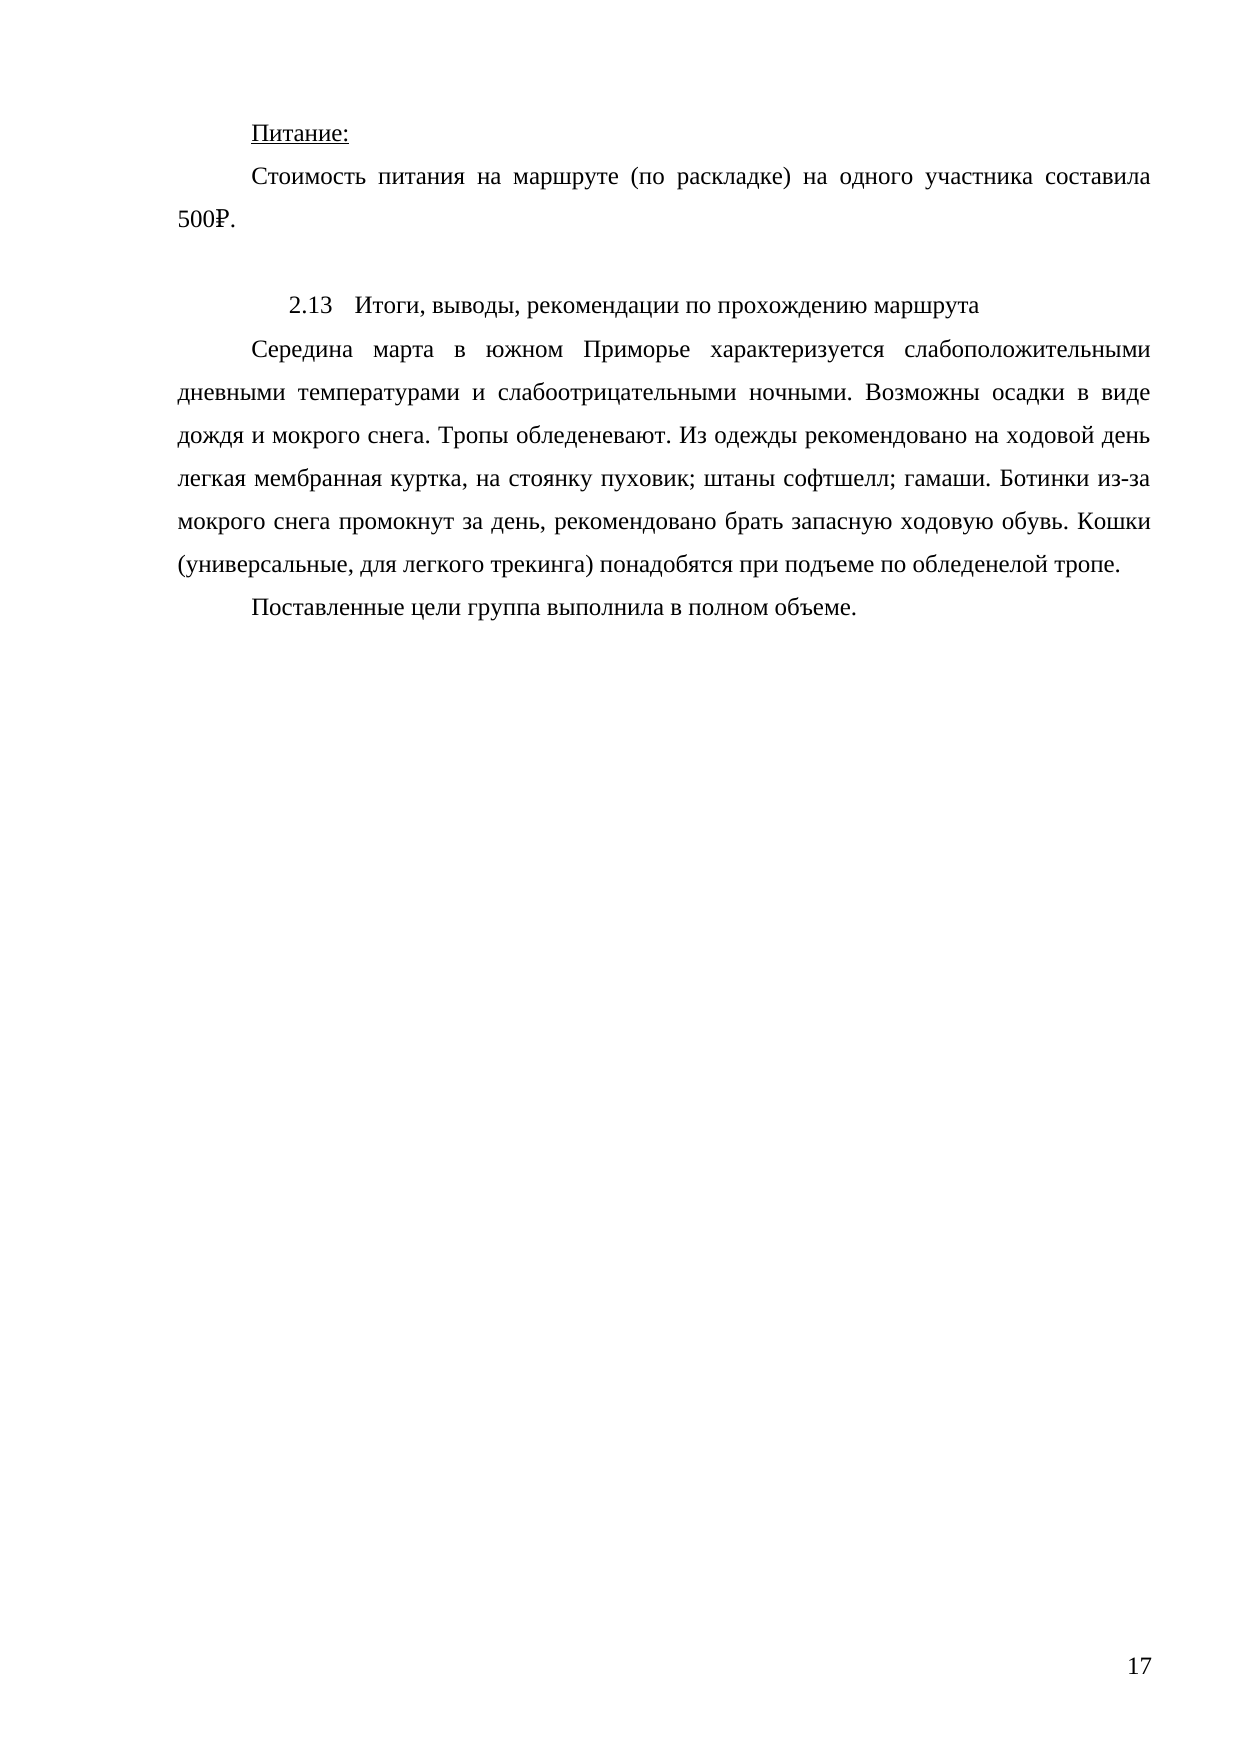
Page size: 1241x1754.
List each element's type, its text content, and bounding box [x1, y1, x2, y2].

text Стоимость питания на маршруте (по раскладке) на одного участника составила 500₽. [177, 161, 1152, 233]
text Питание: [177, 118, 1152, 147]
text Поставленные цели группа выполнила в полном объеме. [177, 592, 1152, 621]
text Середина марта в южном Приморье характеризуется слабоположительными дневными температурами и слабоотрицательными ночными. Возможны осадки в виде дождя и мокрого снега. Тропы обледеневают. Из одежды рекомендовано на ходовой день легкая мембранная куртка, на стоянку пуховик; штаны софтшелл; гамаши. Ботинки из-за мокрого снега промокнут за день, рекомендовано брать запасную ходовую обувь. Кошки (универсальные, для легкого трекинга) понадобятся при подъеме по обледенелой тропе. [177, 334, 1152, 578]
subtitle Итоги, выводы, рекомендации по прохождению маршрута [288, 291, 1152, 319]
